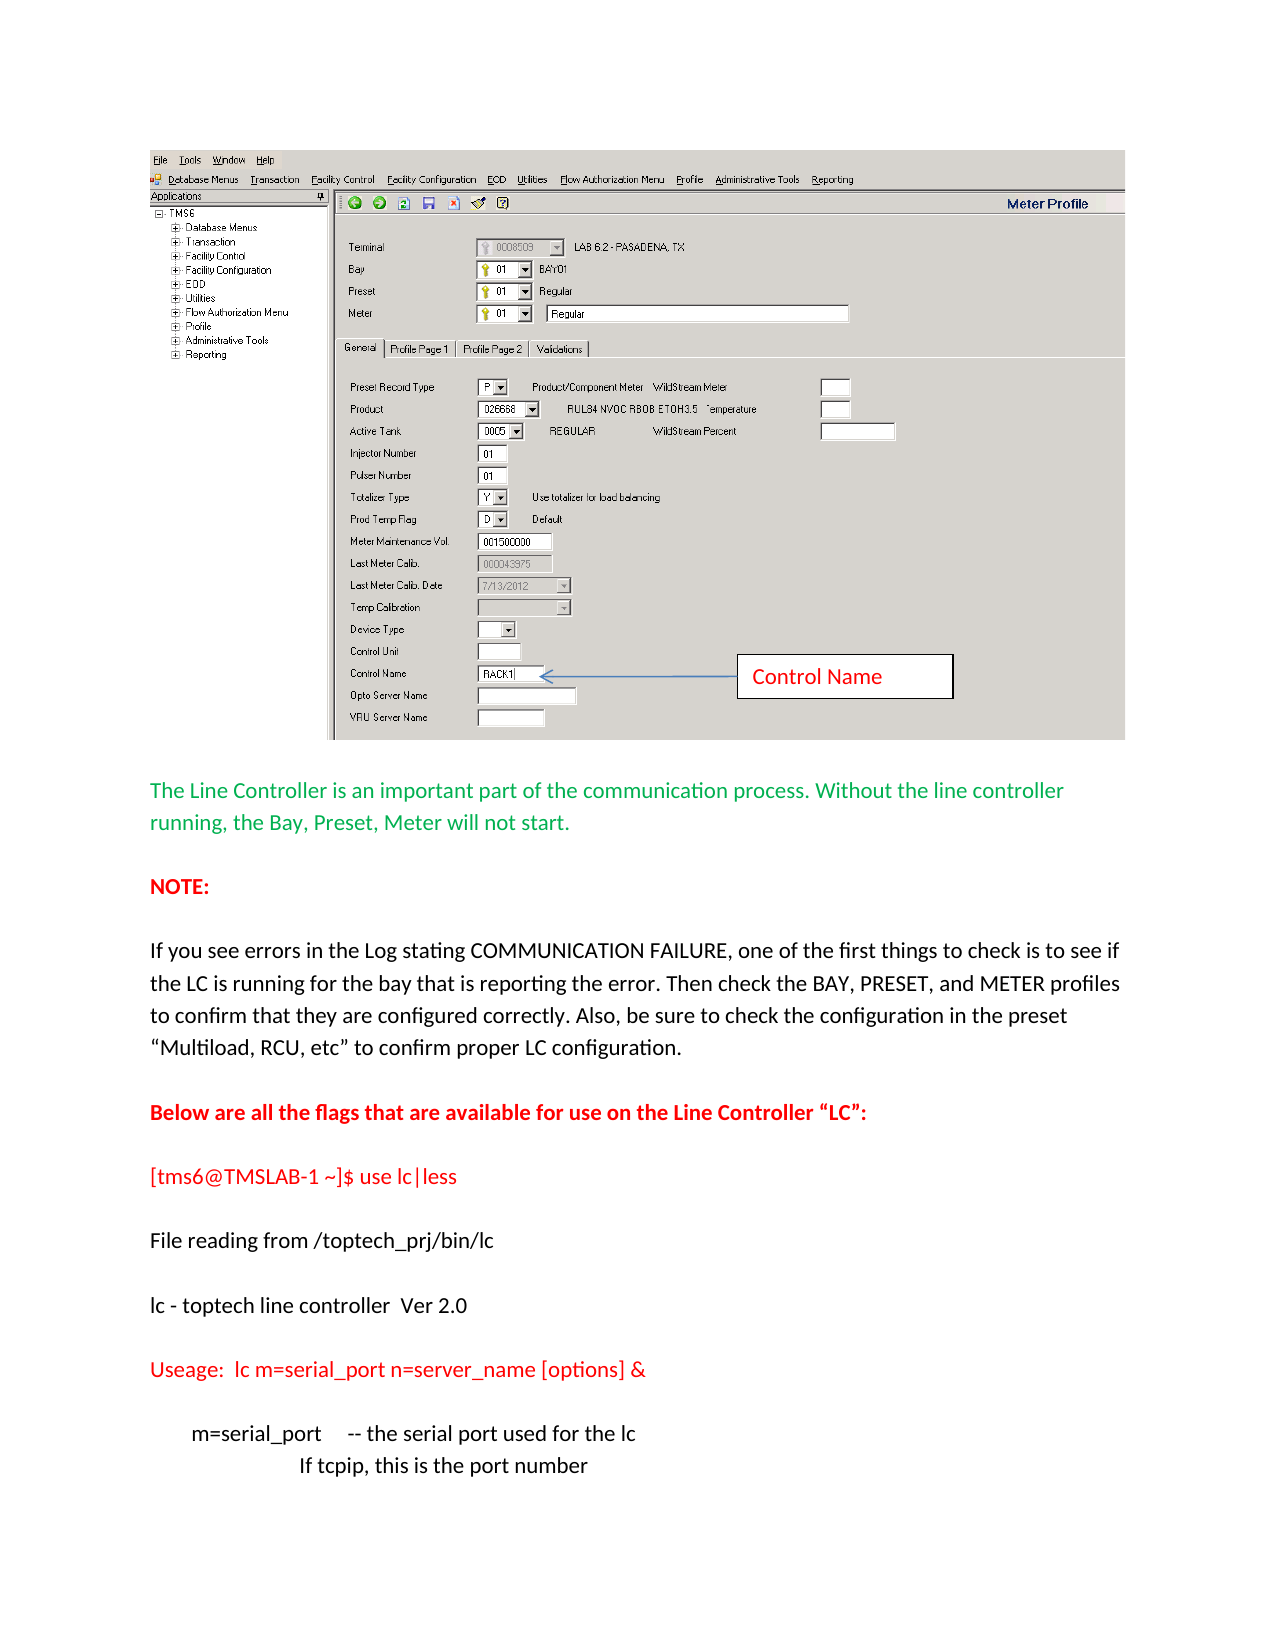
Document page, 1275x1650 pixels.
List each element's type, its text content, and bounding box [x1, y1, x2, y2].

picture [150, 150, 1125, 740]
text [tms6@TMSLAB-1 ~]$ use lc|less [150, 1162, 1125, 1190]
text Useage: lc m=serial_port n=server_name [options] & [150, 1355, 1125, 1383]
text NOTE: [150, 872, 1125, 900]
text The Line Controller is an important part of the communication process. Without the line controller running, the Bay, Preset, Meter will not start. [150, 776, 1125, 836]
text File reading from /toptech_prj/bin/lc [150, 1226, 1125, 1254]
text If tcpip, this is the port number [150, 1452, 1125, 1480]
text If you see errors in the Log stating COMMUNICATION FAILURE, one of the first things to check is to see if the LC is running for the bay that is reporting the error. Then check the BAY, PRESET, and METER profiles to confirm that they are configured correctly. Also, be sure to check the configuration in the preset “Multiload, RCU, etc” to confirm proper LC configuration. [150, 937, 1125, 1061]
text m=serial_port -- the serial port used for the lc [150, 1419, 1125, 1447]
text lc - toptech line controller Ver 2.0 [150, 1291, 1125, 1319]
text Below are all the flags that are available for use on the Line Controller “LC”: [150, 1098, 1125, 1126]
